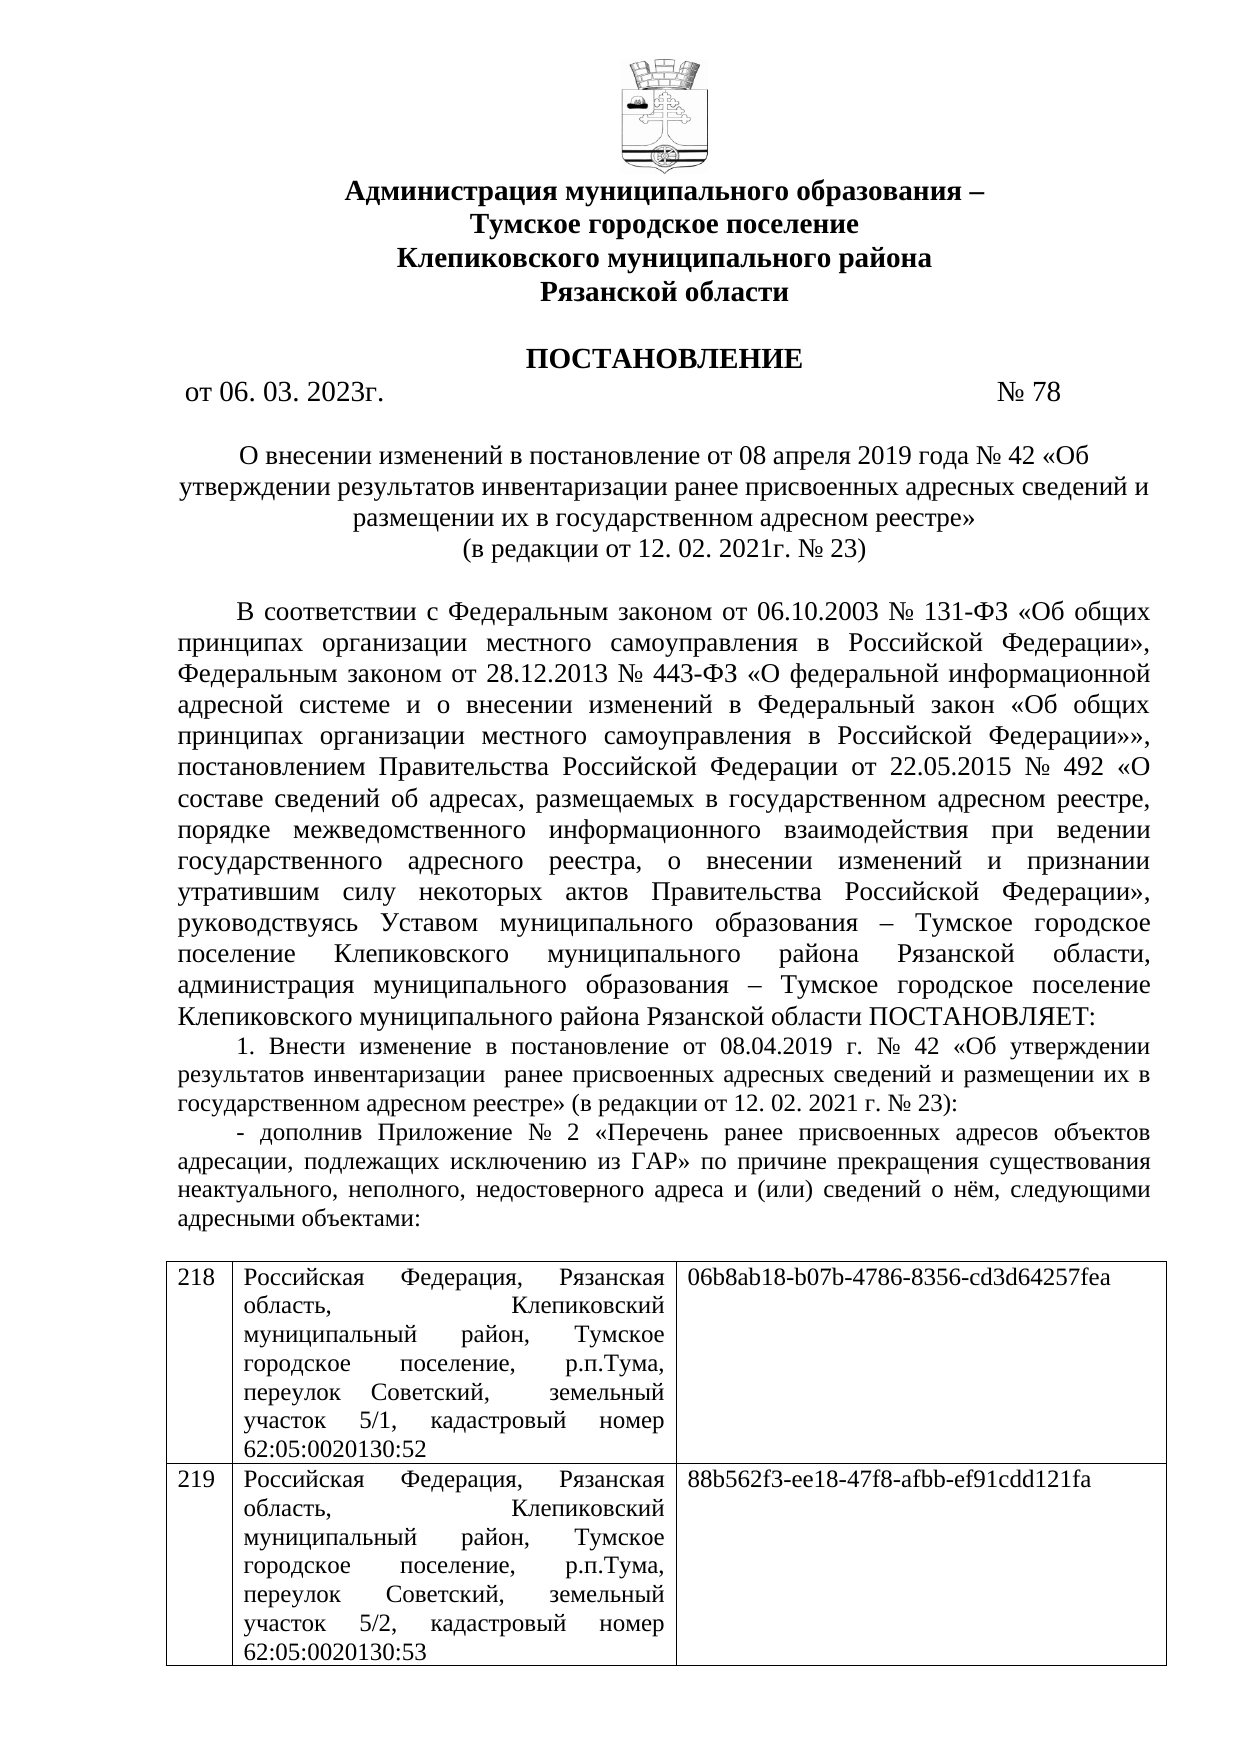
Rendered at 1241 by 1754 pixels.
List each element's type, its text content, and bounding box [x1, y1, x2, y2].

text - дополнив Приложение № 2 «Перечень ранее присвоенных адресов объектов адресации, подлежащих исключению из ГАР» по причине прекращения существования неактуального, неполного, недостоверного адреса и (или) сведений о нём, следующими адресными объектами: [177, 1117, 1152, 1232]
text от 06. 03. 2023г. № 78 [177, 374, 1152, 408]
text (в редакции от 12. 02. 2021г. № 23) [177, 532, 1152, 564]
text Тумское городское поселение [177, 207, 1152, 240]
table_header Российская Федерация, Рязанская область, Клепиковский муниципальный район, Тумское городское поселение, р.п.Тума, переулок Советский, земельный участок 5/1, кадастровый номер 62:05:0020130:52 [233, 1262, 676, 1463]
text Администрация муниципального образования – [177, 173, 1152, 207]
table_cell 219 [167, 1464, 232, 1665]
text 1. Внести изменение в постановление от 08.04.2019 г. № 42 «Об утверждении результатов инвентаризации ранее присвоенных адресных сведений и размещении их в государственном адресном реестре» (в редакции от 12. 02. 2021 г. № 23): [177, 1031, 1152, 1117]
text Клепиковского муниципального района [177, 240, 1152, 274]
table_cell Российская Федерация, Рязанская область, Клепиковский муниципальный район, Тумское городское поселение, р.п.Тума, переулок Советский, земельный участок 5/2, кадастровый номер 62:05:0020130:53 [233, 1464, 676, 1665]
text ПОСТАНОВЛЕНИЕ [177, 341, 1152, 374]
text Рязанской области [177, 274, 1152, 307]
text В соответствии с Федеральным законом от 06.10.2003 № 131-ФЗ «Об общих принципах организации местного самоуправления в Российской Федерации», Федеральным законом от 28.12.2013 № 443-ФЗ «О федеральной информационной адресной системе и о внесении изменений в Федеральный закон «Об общих принципах организации местного самоуправления в Российской Федерации»», постановлением Правительства Российской Федерации от 22.05.2015 № 492 «О составе сведений об адресах, размещаемых в государственном адресном реестре, порядке межведомственного информационного взаимодействия при ведении государственного адресного реестра, о внесении изменений и признании утратившим силу некоторых актов Правительства Российской Федерации», руководствуясь Уставом муниципального образования – Тумское городское поселение Клепиковского муниципального района Рязанской области, администрация муниципального образования – Тумское городское поселение Клепиковского муниципального района Рязанской области ПОСТАНОВЛЯЕТ: [177, 595, 1152, 1031]
table_header 06b8ab18-b07b-4786-8356-cd3d64257fea [677, 1262, 1166, 1463]
table_header 218 [167, 1262, 232, 1463]
picture [620, 59, 709, 174]
text О внесении изменений в постановление от 08 апреля 2019 года № 42 «Об утверждении результатов инвентаризации ранее присвоенных адресных сведений и размещении их в государственном адресном реестре» [177, 439, 1152, 532]
table_cell 88b562f3-ee18-47f8-afbb-ef91cdd121fa [677, 1464, 1166, 1665]
